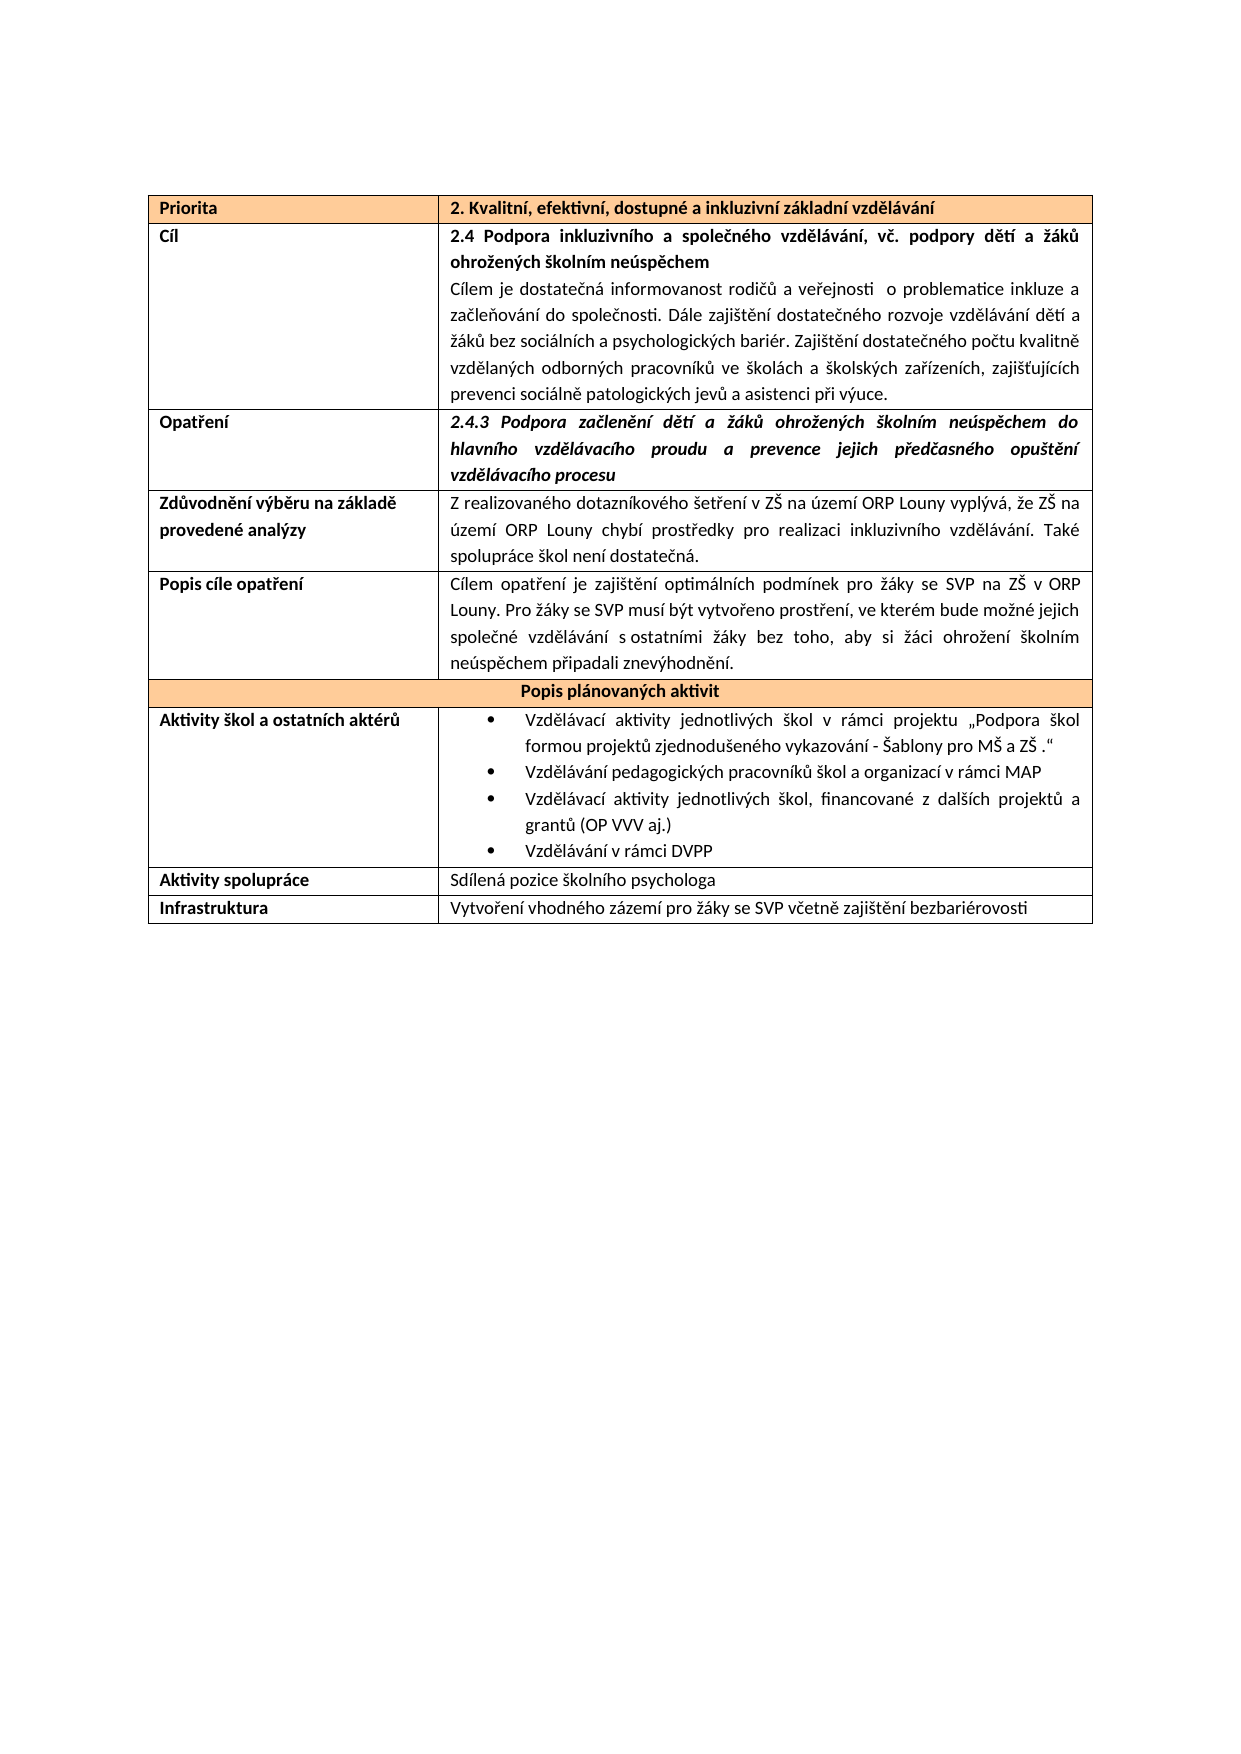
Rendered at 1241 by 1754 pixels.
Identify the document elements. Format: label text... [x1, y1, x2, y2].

table_cell Opatření [149, 410, 438, 490]
table_cell 2.4 Podpora inkluzivního a společného vzdělávání, vč. podpory dětí a žáků ohrožených školním neúspěchem Cílem je dostatečná informovanost rodičů a veřejnosti o problematice inkluze a začleňování do společnosti. Dále zajištění dostatečného rozvoje vzdělávání dětí a žáků bez sociálních a psychologických bariér. Zajištění dostatečného počtu kvalitně vzdělaných odborných pracovníků ve školách a školských zařízeních, zajišťujících prevenci sociálně patologických jevů a asistenci při výuce. [439, 224, 1092, 409]
table_cell Popis plánovaných aktivit [149, 680, 1092, 707]
table_cell 2.4.3 Podpora začlenění dětí a žáků ohrožených školním neúspěchem do hlavního vzdělávacího proudu a prevence jejich předčasného opuštění vzdělávacího procesu [439, 410, 1092, 490]
table_cell Cíl [149, 224, 438, 409]
table_cell Vytvoření vhodného zázemí pro žáky se SVP včetně zajištění bezbariérovosti [439, 896, 1092, 923]
table_cell Aktivity škol a ostatních aktérů [149, 708, 438, 867]
table_cell Sdílená pozice školního psychologa [439, 868, 1092, 895]
table_cell Zdůvodnění výběru na základě provedené analýzy [149, 491, 438, 571]
table_cell Vzdělávací aktivity jednotlivých škol v rámci projektu „Podpora škol formou projektů zjednodušeného vykazování - Šablony pro MŠ a ZŠ .“ Vzdělávání pedagogických pracovníků škol a organizací v rámci MAP Vzdělávací aktivity jednotlivých škol, financované z dalších projektů a grantů (OP VVV aj.) Vzdělávání v rámci DVPP [439, 708, 1092, 867]
table_header Priorita [149, 196, 438, 223]
table_header 2. Kvalitní, efektivní, dostupné a inkluzivní základní vzdělávání [439, 196, 1092, 223]
table_cell Aktivity spolupráce [149, 868, 438, 895]
table_cell Infrastruktura [149, 896, 438, 923]
table_cell Cílem opatření je zajištění optimálních podmínek pro žáky se SVP na ZŠ v ORP Louny. Pro žáky se SVP musí být vytvořeno prostření, ve kterém bude možné jejich společné vzdělávání s ostatními žáky bez toho, aby si žáci ohrožení školním neúspěchem připadali znevýhodnění. [439, 572, 1092, 678]
table_cell Popis cíle opatření [149, 572, 438, 678]
table_cell Z realizovaného dotazníkového šetření v ZŠ na území ORP Louny vyplývá, že ZŠ na území ORP Louny chybí prostředky pro realizaci inkluzivního vzdělávání. Také spolupráce škol není dostatečná. [439, 491, 1092, 571]
